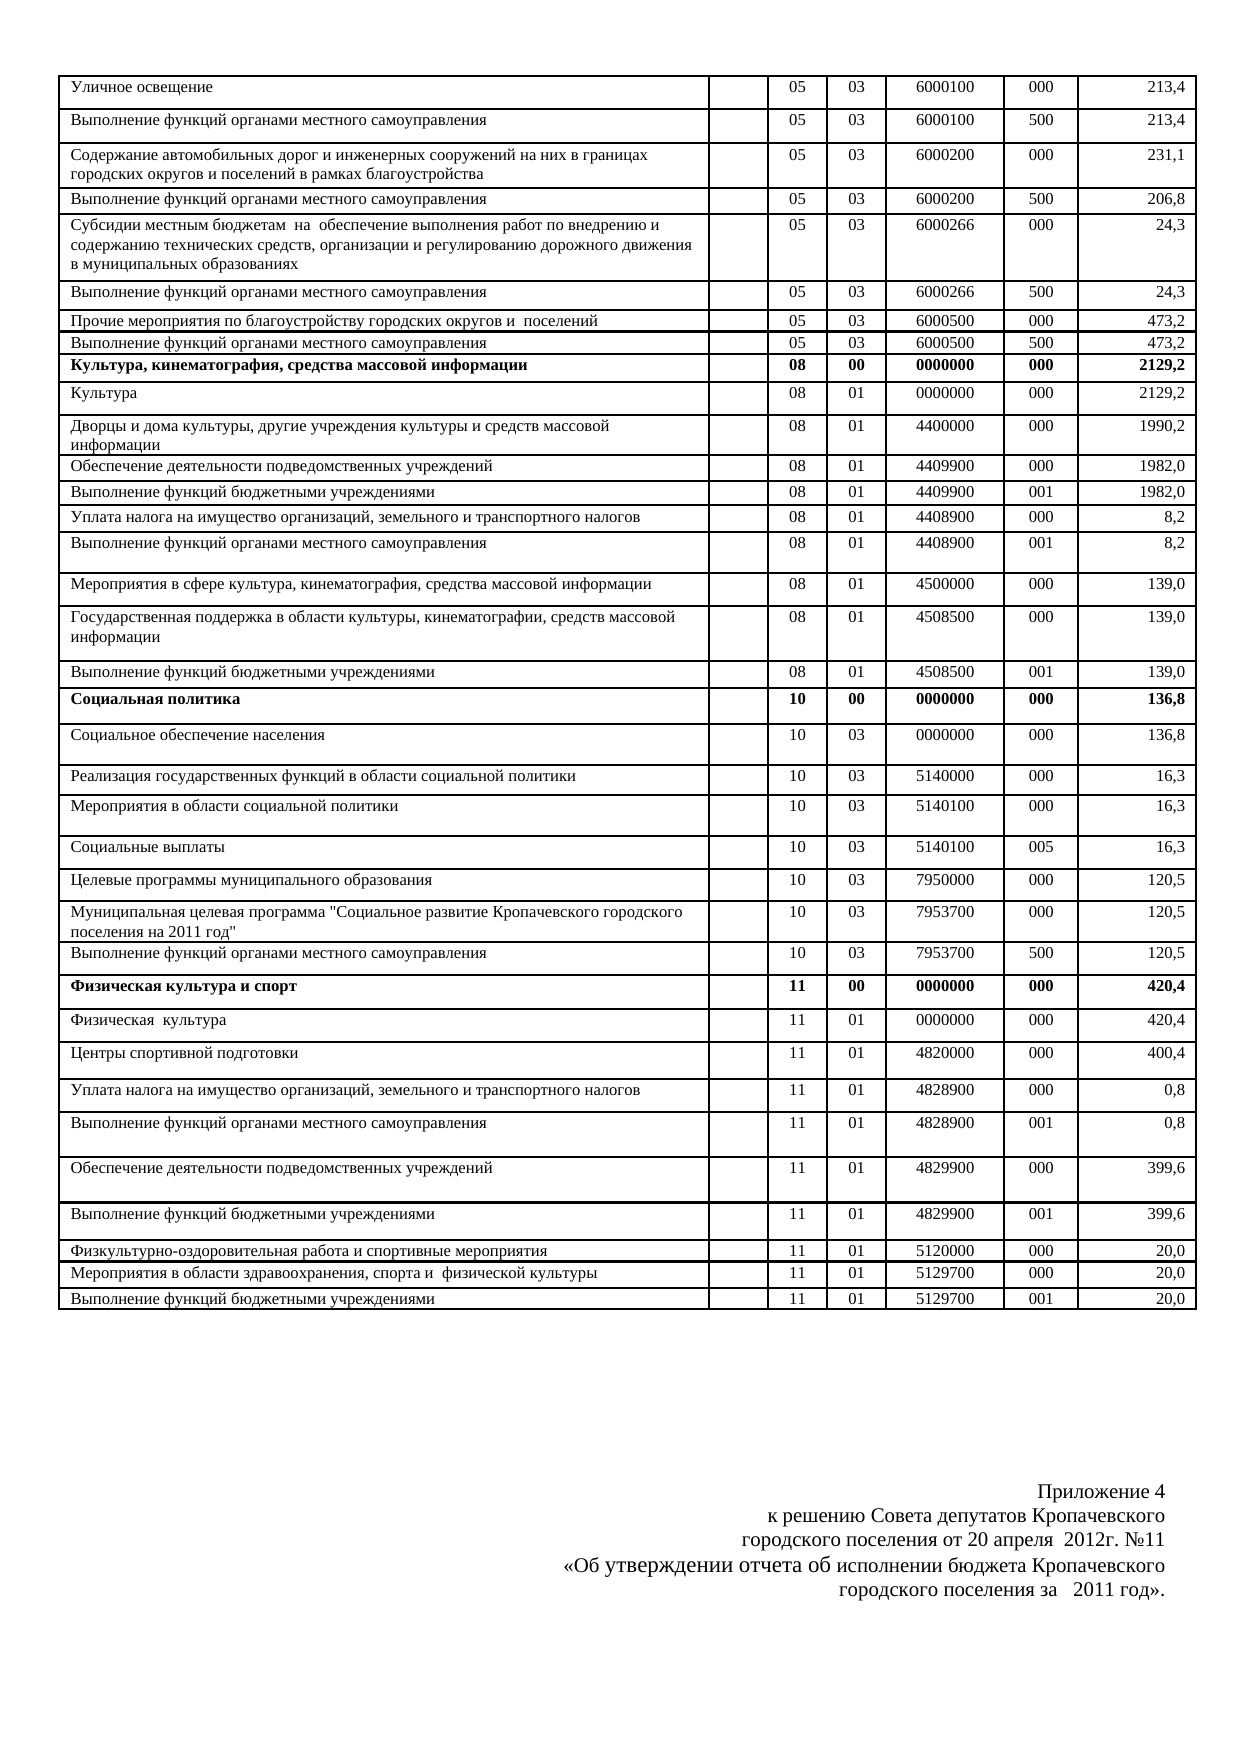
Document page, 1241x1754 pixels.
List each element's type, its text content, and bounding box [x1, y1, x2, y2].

table_cell 5129700 [887, 1263, 1003, 1287]
table_cell 03 [828, 215, 885, 280]
table_cell 03 [828, 766, 885, 794]
table_cell 01 [828, 662, 885, 687]
table_cell 08 [769, 574, 826, 605]
table_cell 01 [828, 1241, 885, 1260]
table_cell 10 [769, 725, 826, 763]
table_cell 08 [769, 482, 826, 504]
table_cell Выполнение функций органами местного самоуправления [60, 333, 708, 353]
table_cell 11 [769, 1241, 826, 1260]
table_cell 10 [769, 902, 826, 941]
table_cell 4408900 [887, 506, 1003, 531]
table_cell 00 [828, 355, 885, 381]
table_cell [710, 943, 767, 973]
table_cell 000 [1005, 1010, 1077, 1041]
table_cell [710, 1043, 767, 1078]
table_cell 08 [769, 662, 826, 687]
table_cell 01 [828, 1043, 885, 1078]
table_cell 7953700 [887, 943, 1003, 973]
table_cell 000 [1005, 215, 1077, 280]
table_cell [710, 1289, 767, 1308]
table_cell 16,3 [1079, 837, 1195, 867]
table_cell 10 [769, 766, 826, 794]
table_cell 001 [1005, 533, 1077, 572]
table_cell 11 [769, 1080, 826, 1111]
table_cell 5129700 [887, 1289, 1003, 1308]
table_cell 4409900 [887, 482, 1003, 504]
table_cell 6000500 [887, 333, 1003, 353]
table_cell 6000100 [887, 77, 1003, 108]
table_cell 399,6 [1079, 1204, 1195, 1239]
table_cell Уличное освещение [60, 77, 708, 108]
table_cell 0000000 [887, 1010, 1003, 1041]
table_cell Обеспечение деятельности подведомственных учреждений [60, 1158, 708, 1201]
table_cell [710, 796, 767, 834]
table_cell [710, 333, 767, 353]
table_cell Государственная поддержка в области культуры, кинематографии, средств массовой информации [60, 607, 708, 660]
table_cell 120,5 [1079, 943, 1195, 973]
table_cell 000 [1005, 311, 1077, 330]
table_cell Выполнение функций органами местного самоуправления [60, 110, 708, 142]
table_cell 03 [828, 943, 885, 973]
table_cell [710, 482, 767, 504]
table_cell 000 [1005, 902, 1077, 941]
table_cell 6000266 [887, 282, 1003, 309]
table_cell 120,5 [1079, 870, 1195, 900]
table_cell 05 [769, 333, 826, 353]
table_cell 8,2 [1079, 533, 1195, 572]
table_cell 10 [769, 943, 826, 973]
table_cell 5140000 [887, 766, 1003, 794]
table_cell 03 [828, 144, 885, 187]
table_cell [710, 1080, 767, 1111]
table_cell [710, 1010, 767, 1041]
table_cell 01 [828, 1263, 885, 1287]
table_cell 03 [828, 725, 885, 763]
table_cell Мероприятия в сфере культура, кинематография, средства массовой информации [60, 574, 708, 605]
table_cell 4408900 [887, 533, 1003, 572]
table_cell 03 [828, 189, 885, 213]
table_cell [710, 689, 767, 723]
table_cell [710, 837, 767, 867]
table_cell [710, 282, 767, 309]
table_cell 000 [1005, 1241, 1077, 1260]
table_cell 2129,2 [1079, 383, 1195, 413]
table_cell 0000000 [887, 383, 1003, 413]
table_cell 8,2 [1079, 506, 1195, 531]
table_cell 01 [828, 1080, 885, 1111]
table_cell 136,8 [1079, 689, 1195, 723]
table_cell 03 [828, 837, 885, 867]
table_cell [710, 215, 767, 280]
table_cell 4820000 [887, 1043, 1003, 1078]
table_cell 4828900 [887, 1080, 1003, 1111]
table_cell 000 [1005, 689, 1077, 723]
table_cell 0000000 [887, 355, 1003, 381]
table_cell 03 [828, 902, 885, 941]
table_cell 000 [1005, 144, 1077, 187]
table_cell 136,8 [1079, 725, 1195, 763]
table_cell Уплата налога на имущество организаций, земельного и транспортного налогов [60, 1080, 708, 1111]
table_cell 1990,2 [1079, 416, 1195, 454]
table_cell [710, 870, 767, 900]
table_cell 001 [1005, 1113, 1077, 1156]
table_cell [710, 533, 767, 572]
table_cell [710, 766, 767, 794]
table_cell [710, 1241, 767, 1260]
table_cell 16,3 [1079, 796, 1195, 834]
table_cell 05 [769, 77, 826, 108]
table_cell 11 [769, 1010, 826, 1041]
table_cell Обеспечение деятельности подведомственных учреждений [60, 456, 708, 480]
text Приложение 4 [118, 1479, 1165, 1503]
table_cell [710, 1158, 767, 1201]
table_cell [710, 189, 767, 213]
table_cell [710, 383, 767, 413]
table_cell 000 [1005, 1080, 1077, 1111]
text городского поселения за 2011 год». [118, 1577, 1165, 1601]
table_cell 000 [1005, 77, 1077, 108]
table_cell 01 [828, 1204, 885, 1239]
table_cell Социальное обеспечение населения [60, 725, 708, 763]
table_cell 4829900 [887, 1204, 1003, 1239]
table_cell Выполнение функций бюджетными учреждениями [60, 482, 708, 504]
table_cell 03 [828, 311, 885, 330]
table_cell Социальная политика [60, 689, 708, 723]
table_cell [710, 355, 767, 381]
text городского поселения от 20 апреля 2012г. №11 [118, 1527, 1165, 1551]
table_cell [710, 1263, 767, 1287]
text «Об утверждении отчета об исполнении бюджета Кропачевского [118, 1551, 1165, 1577]
table_cell 24,3 [1079, 215, 1195, 280]
table_cell [710, 976, 767, 1008]
table_cell 01 [828, 482, 885, 504]
table_cell 0,8 [1079, 1080, 1195, 1111]
table_cell 10 [769, 870, 826, 900]
table_cell [710, 311, 767, 330]
table_cell Физическая культура [60, 1010, 708, 1041]
table_cell 11 [769, 976, 826, 1008]
table_cell 0,8 [1079, 1113, 1195, 1156]
table_cell 20,0 [1079, 1241, 1195, 1260]
table_cell 7950000 [887, 870, 1003, 900]
table_cell 001 [1005, 1289, 1077, 1308]
table_cell 500 [1005, 189, 1077, 213]
table_cell Субсидии местным бюджетам на обеспечение выполнения работ по внедрению и содержанию технических средств, организации и регулированию дорожного движения в муниципальных образованиях [60, 215, 708, 280]
table_cell 400,4 [1079, 1043, 1195, 1078]
table_cell Выполнение функций органами местного самоуправления [60, 282, 708, 309]
table_cell Социальные выплаты [60, 837, 708, 867]
table_cell Содержание автомобильных дорог и инженерных сооружений на них в границах городских округов и поселений в рамках благоустройства [60, 144, 708, 187]
table_cell 0000000 [887, 725, 1003, 763]
table_cell 001 [1005, 1204, 1077, 1239]
table_cell Прочие мероприятия по благоустройству городских округов и поселений [60, 311, 708, 330]
table_cell 7953700 [887, 902, 1003, 941]
table_cell 213,4 [1079, 77, 1195, 108]
table_cell 01 [828, 1289, 885, 1308]
table_cell 01 [828, 1113, 885, 1156]
table_cell 10 [769, 796, 826, 834]
table_cell 139,0 [1079, 662, 1195, 687]
table_cell 03 [828, 282, 885, 309]
table_cell 11 [769, 1043, 826, 1078]
table_cell 05 [769, 311, 826, 330]
table_cell 20,0 [1079, 1263, 1195, 1287]
table_cell 05 [769, 110, 826, 142]
table_cell [710, 456, 767, 480]
table_cell Уплата налога на имущество организаций, земельного и транспортного налогов [60, 506, 708, 531]
table_cell [710, 662, 767, 687]
table_cell 005 [1005, 837, 1077, 867]
table_cell 4828900 [887, 1113, 1003, 1156]
text к решению Совета депутатов Кропачевского [118, 1503, 1165, 1527]
table_cell Физкультурно-оздоровительная работа и спортивные мероприятия [60, 1241, 708, 1260]
table_cell Культура, кинематография, средства массовой информации [60, 355, 708, 381]
table_cell 10 [769, 837, 826, 867]
table_cell 000 [1005, 1043, 1077, 1078]
table_cell [710, 144, 767, 187]
table_cell Выполнение функций органами местного самоуправления [60, 189, 708, 213]
table_cell Центры спортивной подготовки [60, 1043, 708, 1078]
table_cell 6000100 [887, 110, 1003, 142]
table_cell 2129,2 [1079, 355, 1195, 381]
table_cell 03 [828, 77, 885, 108]
table_cell 213,4 [1079, 110, 1195, 142]
table_cell 000 [1005, 383, 1077, 413]
table_cell Мероприятия в области социальной политики [60, 796, 708, 834]
table_cell 00 [828, 689, 885, 723]
table_cell 000 [1005, 1158, 1077, 1201]
table_cell [710, 416, 767, 454]
table_cell 500 [1005, 282, 1077, 309]
table_cell 05 [769, 215, 826, 280]
table_cell 4400000 [887, 416, 1003, 454]
table_cell 000 [1005, 355, 1077, 381]
table_cell Физическая культура и спорт [60, 976, 708, 1008]
table_cell 5120000 [887, 1241, 1003, 1260]
table_cell 1982,0 [1079, 482, 1195, 504]
table_cell 000 [1005, 574, 1077, 605]
table_cell 01 [828, 574, 885, 605]
table_cell [710, 607, 767, 660]
table_cell 20,0 [1079, 1289, 1195, 1308]
table_cell 6000266 [887, 215, 1003, 280]
table_cell 000 [1005, 976, 1077, 1008]
table_cell 206,8 [1079, 189, 1195, 213]
table_cell 000 [1005, 506, 1077, 531]
table_cell 0000000 [887, 976, 1003, 1008]
table_cell 139,0 [1079, 607, 1195, 660]
table_cell 03 [828, 333, 885, 353]
table_cell 11 [769, 1204, 826, 1239]
table_cell [710, 725, 767, 763]
table_cell 4829900 [887, 1158, 1003, 1201]
table_cell 420,4 [1079, 976, 1195, 1008]
table_cell [710, 1204, 767, 1239]
table_cell 01 [828, 456, 885, 480]
table_cell 08 [769, 533, 826, 572]
table_cell 03 [828, 870, 885, 900]
table_cell 00 [828, 976, 885, 1008]
table_cell 6000200 [887, 144, 1003, 187]
table_cell 11 [769, 1158, 826, 1201]
table_cell 08 [769, 456, 826, 480]
table_cell 4508500 [887, 662, 1003, 687]
table_cell 01 [828, 1158, 885, 1201]
table_cell 01 [828, 416, 885, 454]
table_cell 5140100 [887, 837, 1003, 867]
table_cell Выполнение функций бюджетными учреждениями [60, 662, 708, 687]
table_cell 4508500 [887, 607, 1003, 660]
table_cell 000 [1005, 456, 1077, 480]
table_cell 03 [828, 110, 885, 142]
table_cell 473,2 [1079, 333, 1195, 353]
table_cell 500 [1005, 943, 1077, 973]
table_cell 000 [1005, 607, 1077, 660]
table_cell Выполнение функций органами местного самоуправления [60, 943, 708, 973]
table_cell 08 [769, 416, 826, 454]
table_cell 10 [769, 689, 826, 723]
table_cell 000 [1005, 1263, 1077, 1287]
table_cell Мероприятия в области здравоохранения, спорта и физической культуры [60, 1263, 708, 1287]
table_cell 000 [1005, 725, 1077, 763]
table_cell [710, 506, 767, 531]
table_cell 01 [828, 506, 885, 531]
table_cell 120,5 [1079, 902, 1195, 941]
table_cell 03 [828, 796, 885, 834]
table_cell 11 [769, 1289, 826, 1308]
table_cell 4409900 [887, 456, 1003, 480]
table_cell 08 [769, 383, 826, 413]
table_cell Выполнение функций органами местного самоуправления [60, 533, 708, 572]
table_cell 01 [828, 1010, 885, 1041]
table_cell 500 [1005, 110, 1077, 142]
table_cell [710, 574, 767, 605]
table_cell 11 [769, 1263, 826, 1287]
table_cell 000 [1005, 870, 1077, 900]
table_cell 000 [1005, 416, 1077, 454]
table_cell 08 [769, 506, 826, 531]
table_cell 001 [1005, 662, 1077, 687]
table_cell 000 [1005, 766, 1077, 794]
table_cell 01 [828, 383, 885, 413]
table_cell 4500000 [887, 574, 1003, 605]
table_cell Выполнение функций бюджетными учреждениями [60, 1289, 708, 1308]
table_cell 16,3 [1079, 766, 1195, 794]
table_cell Целевые программы муниципального образования [60, 870, 708, 900]
table_cell Выполнение функций органами местного самоуправления [60, 1113, 708, 1156]
table_cell 6000500 [887, 311, 1003, 330]
table_cell [710, 1113, 767, 1156]
table_cell 473,2 [1079, 311, 1195, 330]
table_cell 000 [1005, 796, 1077, 834]
table_cell 231,1 [1079, 144, 1195, 187]
table_cell 05 [769, 282, 826, 309]
table_cell Муниципальная целевая программа "Социальное развитие Кропачевского городского поселения на 2011 год" [60, 902, 708, 941]
table_cell [710, 902, 767, 941]
table_cell 11 [769, 1113, 826, 1156]
table_cell 05 [769, 189, 826, 213]
table_cell 420,4 [1079, 1010, 1195, 1041]
table_cell [710, 77, 767, 108]
table_cell 01 [828, 533, 885, 572]
table_cell 001 [1005, 482, 1077, 504]
table_cell 0000000 [887, 689, 1003, 723]
table_cell 05 [769, 144, 826, 187]
table_cell Реализация государственных функций в области социальной политики [60, 766, 708, 794]
table_cell 399,6 [1079, 1158, 1195, 1201]
table_cell Выполнение функций бюджетными учреждениями [60, 1204, 708, 1239]
table_cell 5140100 [887, 796, 1003, 834]
table_cell 24,3 [1079, 282, 1195, 309]
table_cell 6000200 [887, 189, 1003, 213]
table_cell 01 [828, 607, 885, 660]
table_cell Дворцы и дома культуры, другие учреждения культуры и средств массовой информации [60, 416, 708, 454]
table_cell 500 [1005, 333, 1077, 353]
table_cell 139,0 [1079, 574, 1195, 605]
table_cell 08 [769, 607, 826, 660]
table_cell [710, 110, 767, 142]
table_cell 1982,0 [1079, 456, 1195, 480]
table_cell Культура [60, 383, 708, 413]
table_cell 08 [769, 355, 826, 381]
